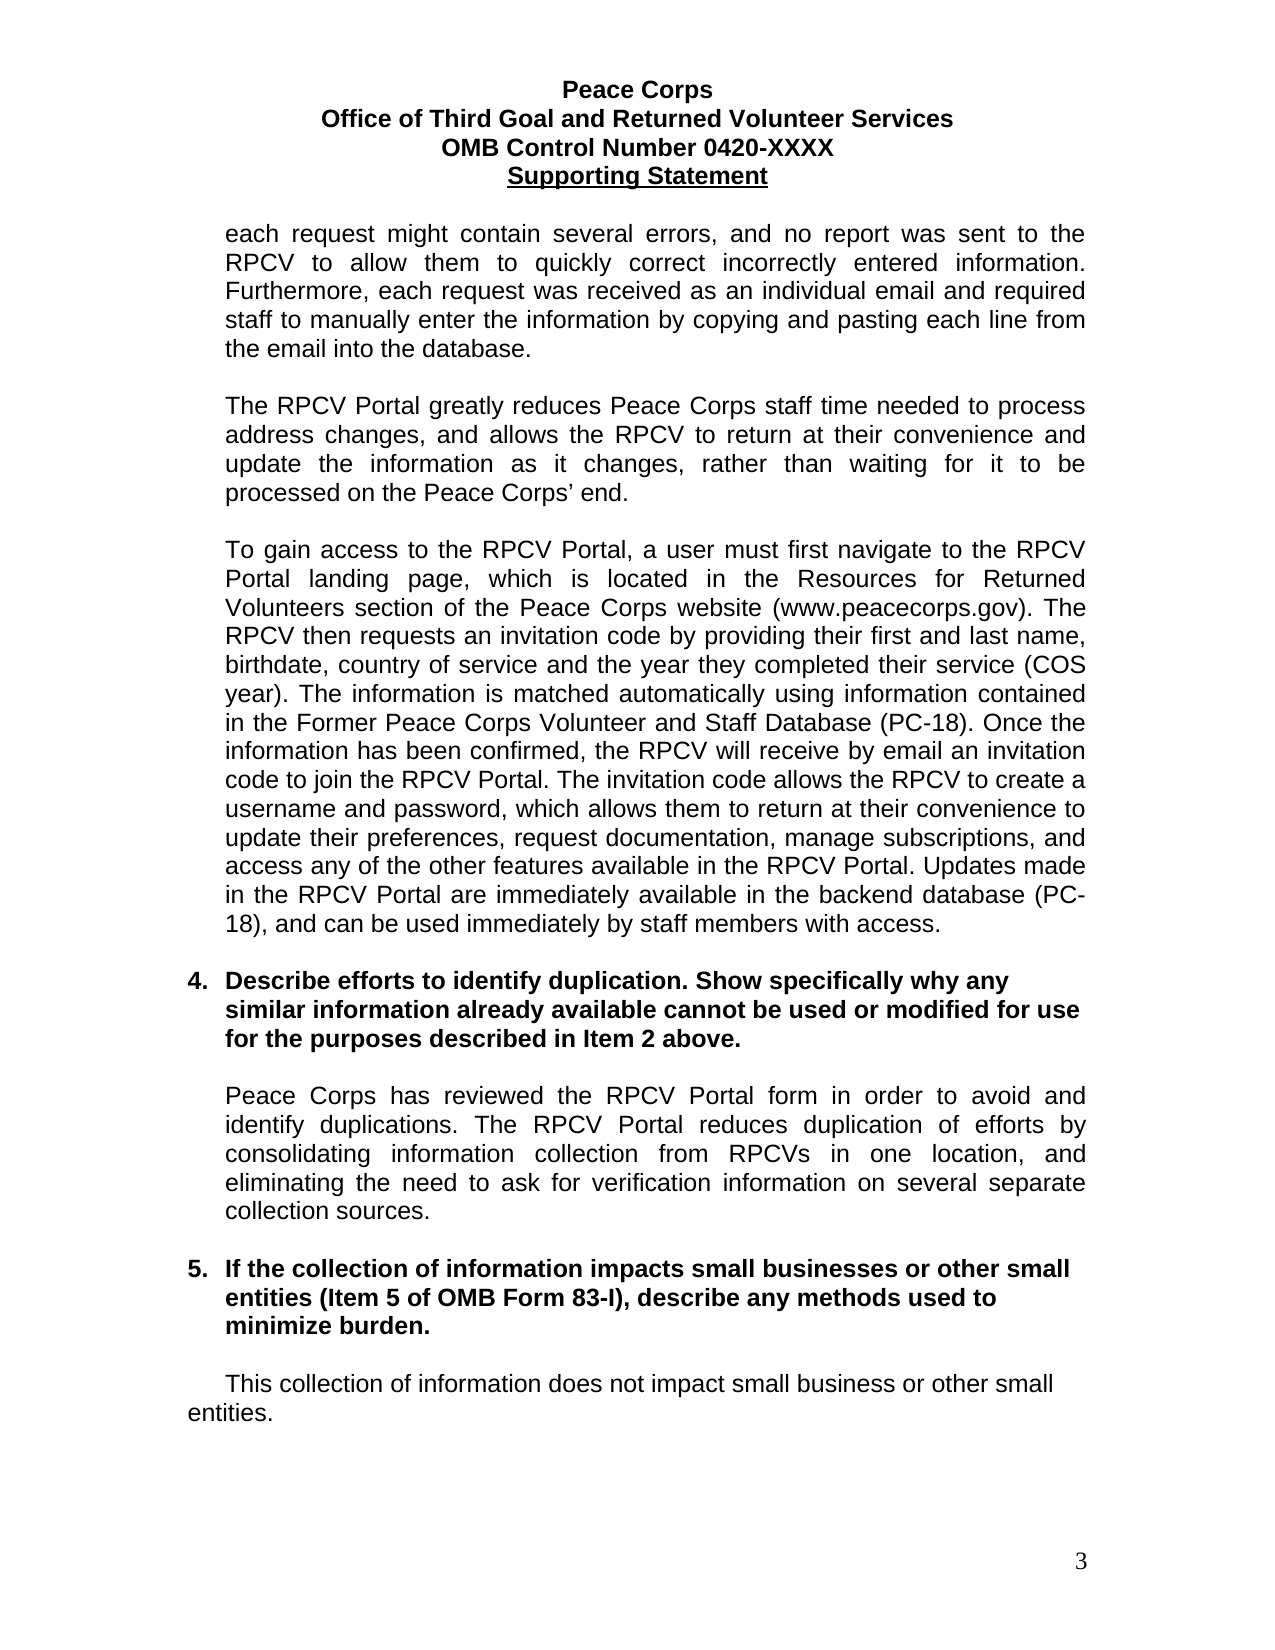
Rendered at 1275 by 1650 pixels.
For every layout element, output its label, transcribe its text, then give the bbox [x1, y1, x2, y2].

text To gain access to the RPCV Portal, a user must first navigate to the RPCV Portal landing page, which is located in the Resources for Returned Volunteers section of the Peace Corps website (www.peacecorps.gov). The RPCV then requests an invitation code by providing their first and last name, birthdate, country of service and the year they completed their service (COS year). The information is matched automatically using information contained in the Former Peace Corps Volunteer and Staff Database (PC-18). Once the information has been confirmed, the RPCV will receive by email an invitation code to join the RPCV Portal. The invitation code allows the RPCV to create a username and password, which allows them to return at their convenience to update their preferences, request documentation, manage subscriptions, and access any of the other features available in the RPCV Portal. Updates made in the RPCV Portal are immediately available in the backend database (PC-18), and can be used immediately by staff members with access. [225, 535, 1087, 937]
list If the collection of information impacts small businesses or other small entities (Item 5 of OMB Form 83-I), describe any methods used to minimize burden. [187, 1254, 1087, 1340]
text The RPCV Portal greatly reduces Peace Corps staff time needed to process address changes, and allows the RPCV to return at their convenience and update the information as it changes, rather than waiting for it to be processed on the Peace Corps’ end. [225, 391, 1087, 506]
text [225, 219, 1087, 362]
text Peace Corps has reviewed the RPCV Portal form in order to avoid and identify duplications. The RPCV Portal reduces duplication of efforts by consolidating information collection from RPCVs in one location, and eliminating the need to ask for verification information on several separate collection sources. [225, 1081, 1087, 1225]
list Describe efforts to identify duplication. Show specifically why any similar information already available cannot be used or modified for use for the purposes described in Item 2 above. [187, 966, 1087, 1052]
text This collection of information does not impact small business or other small entities. [187, 1369, 1087, 1426]
